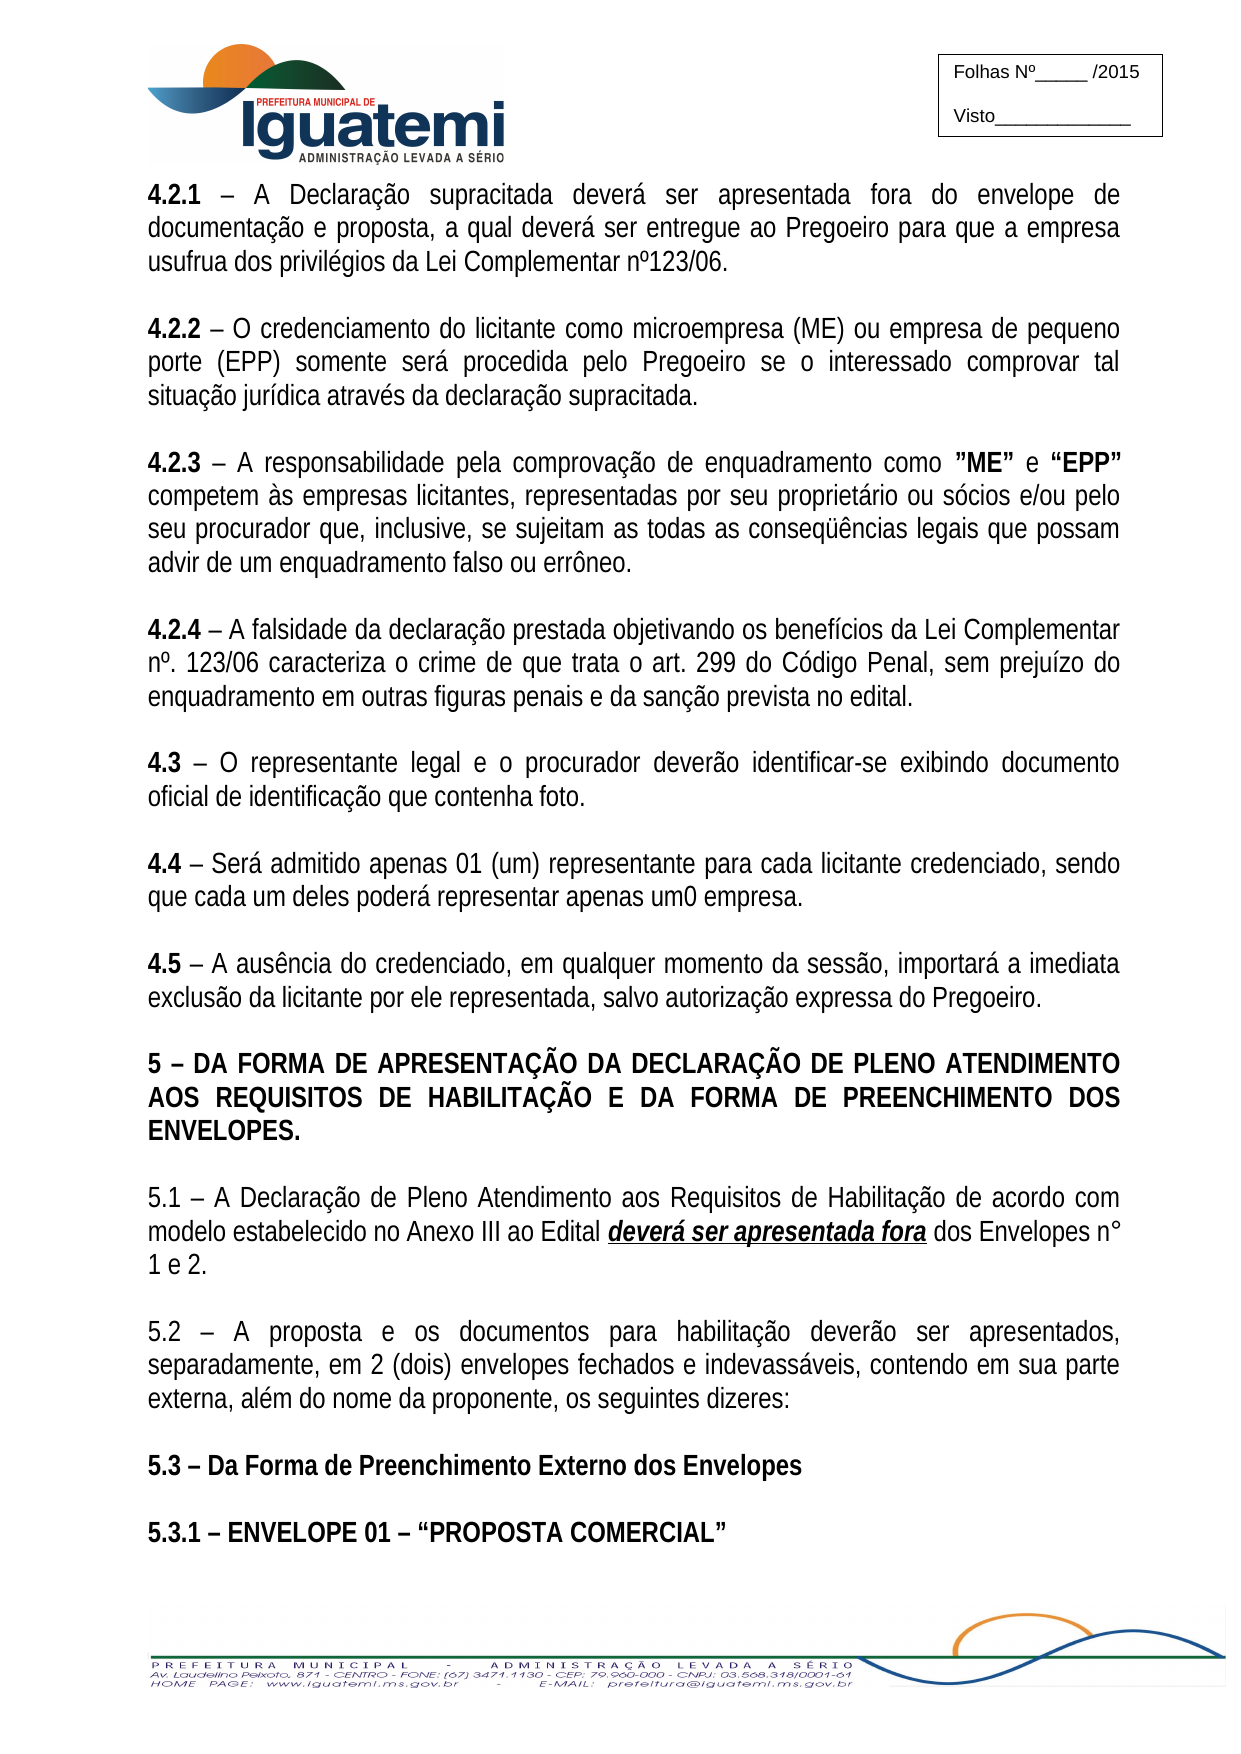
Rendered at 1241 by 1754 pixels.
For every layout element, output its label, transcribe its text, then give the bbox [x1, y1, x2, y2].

text 4.2.2 – O credenciamento do licitante como microempresa (ME) ou empresa de pequeno porte (EPP) somente será procedida pelo Pregoeiro se o interessado comprovar tal situação jurídica através da declaração supracitada. [148, 311, 1122, 411]
text 4.5 – A ausência do credenciado, em qualquer momento da sessão, importará a imediata exclusão da licitante por ele representada, salvo autorização expressa do Pregoeiro. [148, 946, 1122, 1013]
text 4.4 – Será admitido apenas 01 (um) representante para cada licitante credenciado, sendo que cada um deles poderá representar apenas um0 empresa. [148, 846, 1122, 913]
text 4.2.4 – A falsidade da declaração prestada objetivando os benefícios da Lei Complementar nº. 123/06 caracteriza o crime de que trata o art. 299 do Código Penal, sem prejuízo do enquadramento em outras figuras penais e da sanção prevista no edital. [148, 612, 1122, 712]
text 5.3.1 – ENVELOPE 01 – “PROPOSTA COMERCIAL” [148, 1515, 1122, 1548]
text 5 – DA FORMA DE APRESENTAÇÃO DA DECLARAÇÃO DE PLENO ATENDIMENTO AOS REQUISITOS DE HABILITAÇÃO E DA FORMA DE PREENCHIMENTO DOS ENVELOPES. [148, 1047, 1122, 1147]
text 4.3 – O representante legal e o procurador deverão identificar-se exibindo documento oficial de identificação que contenha foto. [148, 746, 1122, 812]
text 5.2 – A proposta e os documentos para habilitação deverão ser apresentados, separadamente, em 2 (dois) envelopes fechados e indevassáveis, contendo em sua parte externa, além do nome da proponente, os seguintes dizeres: [148, 1314, 1122, 1414]
text 5.1 – A Declaração de Pleno Atendimento aos Requisitos de Habilitação de acordo com modelo estabelecido no Anexo III ao Edital deverá ser apresentada fora dos Envelopes n° 1 e 2. [148, 1180, 1122, 1281]
text 5.3 – Da Forma de Preenchimento Externo dos Envelopes [148, 1448, 1122, 1481]
text 4.2.1 – A Declaração supracitada deverá ser apresentada fora do envelope de documentação e proposta, a qual deverá ser entregue ao Pregoeiro para que a empresa usufrua dos privilégios da Lei Complementar nº123/06. [148, 177, 1122, 277]
picture [147, 44, 504, 165]
text 4.2.3 – A responsabilidade pela comprovação de enquadramento como ”ME” e “EPP” competem às empresas licitantes, representadas por seu proprietário ou sócios e/ou pelo seu procurador que, inclusive, se sujeitam as todas as conseqüências legais que possam advir de um enquadramento falso ou errôneo. [148, 445, 1122, 578]
picture [147, 1605, 1226, 1688]
